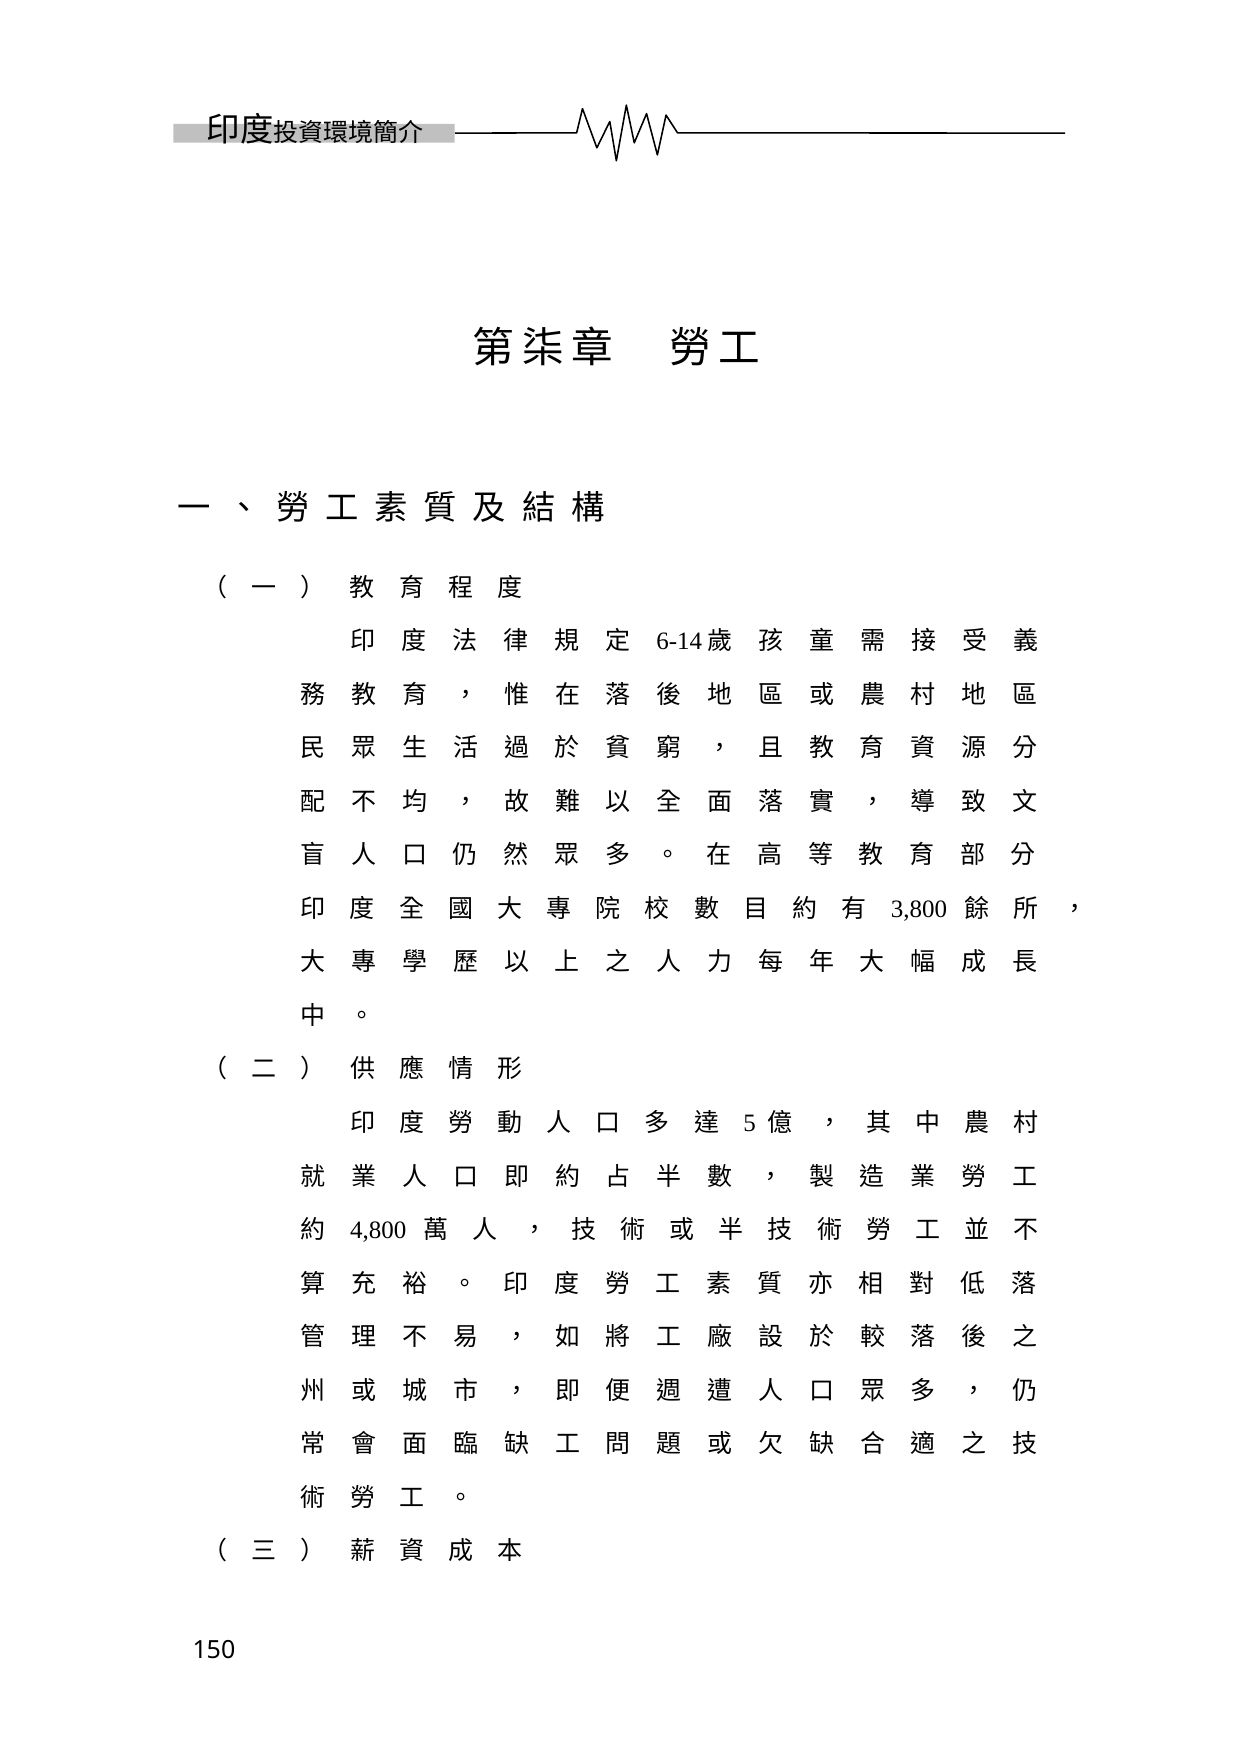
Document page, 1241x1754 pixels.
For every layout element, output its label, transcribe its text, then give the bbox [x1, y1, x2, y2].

text （二）供應情形 [202, 1040, 1063, 1094]
text （一）教育程度 [202, 558, 1063, 612]
text 印度法律規定6-14歲孩童需接受義務教育，惟在落後地區或農村地區民眾生活過於貧窮，且教育資源分配不均，故難以全面落實，導致文盲人口仍然眾多。在高等教育部分，印度全國大專院校數目約有3,800餘所，大專學歷以上之人力每年大幅成長中。 [276, 612, 1063, 1040]
text 印度勞動人口多達5億，其中農村就業人口即約占半數，製造業勞工約4,800萬人，技術或半技術勞工並不算充裕。印度勞工素質亦相對低落、管理不易，如將工廠設於較落後之州或城市，即便週遭人口眾多，仍常會面臨缺工問題或欠缺合適之技術勞工。 [276, 1094, 1063, 1522]
text 一、勞工素質及結構 [178, 478, 1063, 532]
text （三）薪資成本 [202, 1522, 1063, 1576]
text 第柒章 勞工 [178, 291, 1063, 398]
